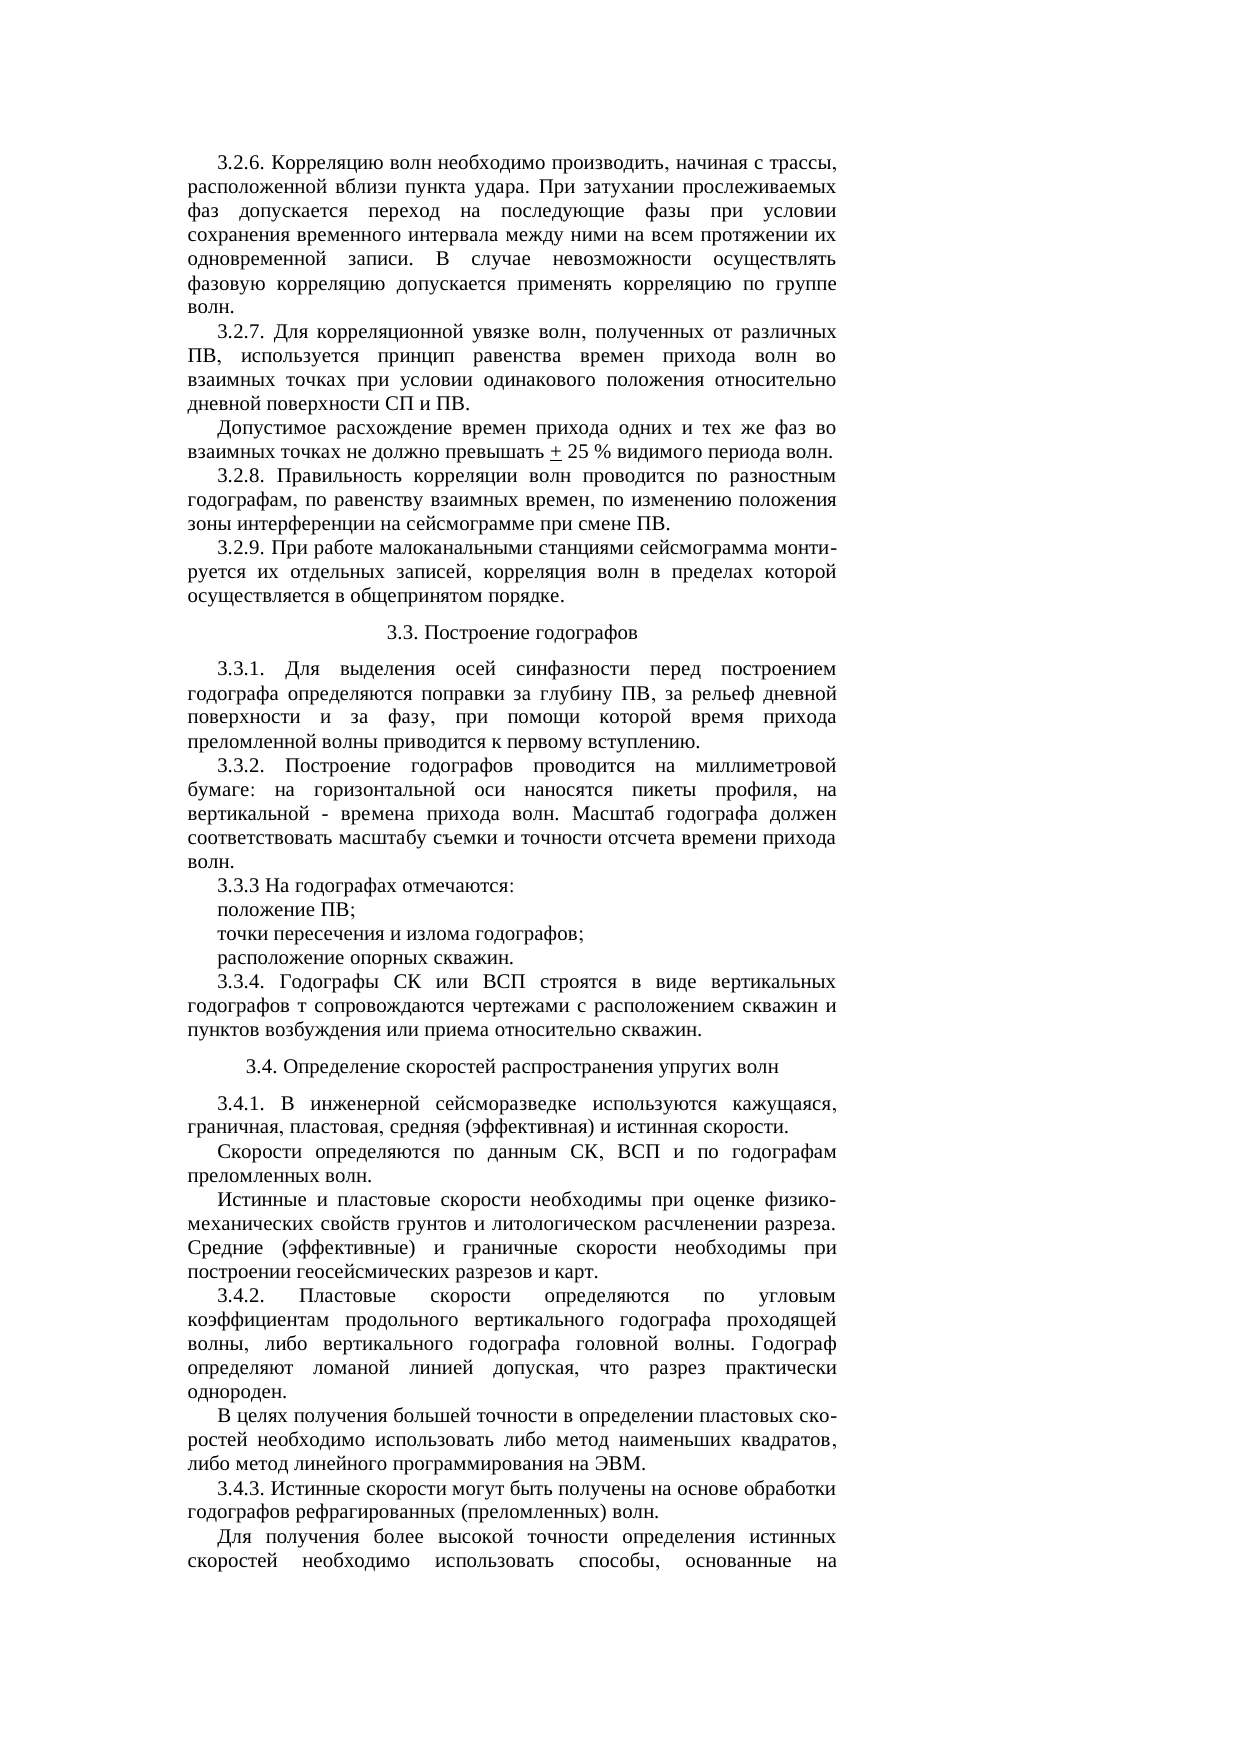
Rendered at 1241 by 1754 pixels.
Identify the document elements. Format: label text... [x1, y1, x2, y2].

text расположение опорных скважин. [187, 945, 837, 969]
text Допустимое расхождение времен прихода одних и тех же фаз во взаимных точках не должно превышать + 25 % видимого периода волн. [187, 415, 837, 463]
text Скорости определяются по данным СК ВСП и по годографам преломленных волн. [187, 1138, 837, 1187]
text 3.3.2. Построение годографов проводится на миллиметровой бумаге на горизонтальной оси наносятся пикеты профиля на вертикальной - времена прихода волн. Масштаб годографа должен соответствовать масштабу съемки и точности отсчета времени прихода волн. [187, 752, 837, 873]
text 3.3.1. Для выделения осей синфазности перед построением годографа определяются поправки за глубину ПВ за рельеф дневной поверхности и за фазу при помощи которой время прихода преломленной волны приводится к первому вступлению. [187, 656, 837, 752]
text 3.4.3. Истинные скорости могут быть получены на основе обработки годографов рефрагированных (преломленных) волн. [187, 1475, 837, 1523]
text точки пересечения и излома годографов [187, 921, 837, 945]
text 3.3.4. Годографы СК или ВСП строятся в виде вертикальных годографов т сопровождаются чертежами с расположением скважин и пунктов возбуждения или приема относительно скважин. [187, 969, 837, 1041]
text Истинные и пластовые скорости необходимы при оценке физико-механических свойств грунтов и литологическом расчленении разреза. Средние (эффективные) и граничные скорости необходимы при построении геосейсмических разрезов и карт. [187, 1187, 837, 1283]
text 3.2.8. Правильность корреляции волн проводится по разностным годографам по равенству взаимных времен по изменению положения зоны интерференции на сейсмограмме при смене ПВ. [187, 463, 837, 535]
text 3.4.1. В инженерной сейсморазведке используются кажущаяся граничная пластовая средняя (эффективная) и истинная скорости. [187, 1090, 837, 1138]
text 3.4. Определение скоростей распространения упругих волн [187, 1054, 837, 1078]
text 3.4.2. Пластовые скорости определяются по угловым коэффициентам продольного вертикального годографа проходящей волны либо вертикального годографа головной волны. Годограф определяют ломаной линией допуская что разрез практически однороден. [187, 1283, 837, 1403]
text 3.2.9. При работе малоканальными станциями сейсмограмма монтируется их отдельных записей корреляция волн в пределах которой осуществляется в общепринятом порядке. [187, 535, 837, 607]
text В целях получения большей точности в определении пластовых скоростей необходимо использовать либо метод наименьших квадратов либо метод линейного программирования на ЭВМ. [187, 1403, 837, 1475]
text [187, 1523, 837, 1572]
text 3.2.7. Для корреляционной увязке волн полученных от различных ПВ используется принцип равенства времен прихода волн во взаимных точках при условии одинакового положения относительно дневной поверхности СП и ПВ. [187, 318, 837, 415]
text 3.2.6. Корреляцию волн необходимо производить начиная с трассы расположенной вблизи пункта удара. При затухании прослеживаемых фаз допускается переход на последующие фазы при условии сохранения временного интервала между ними на всем протяжении их одновременной записи. В случае невозможности осуществлять фазовую корреляцию допускается применять корреляцию по группе волн. [187, 150, 837, 318]
text 3.3. Построение годографов [187, 620, 837, 644]
text положение ПВ [187, 897, 837, 921]
text 3.3.3 На годографах отмечаются [187, 873, 837, 897]
